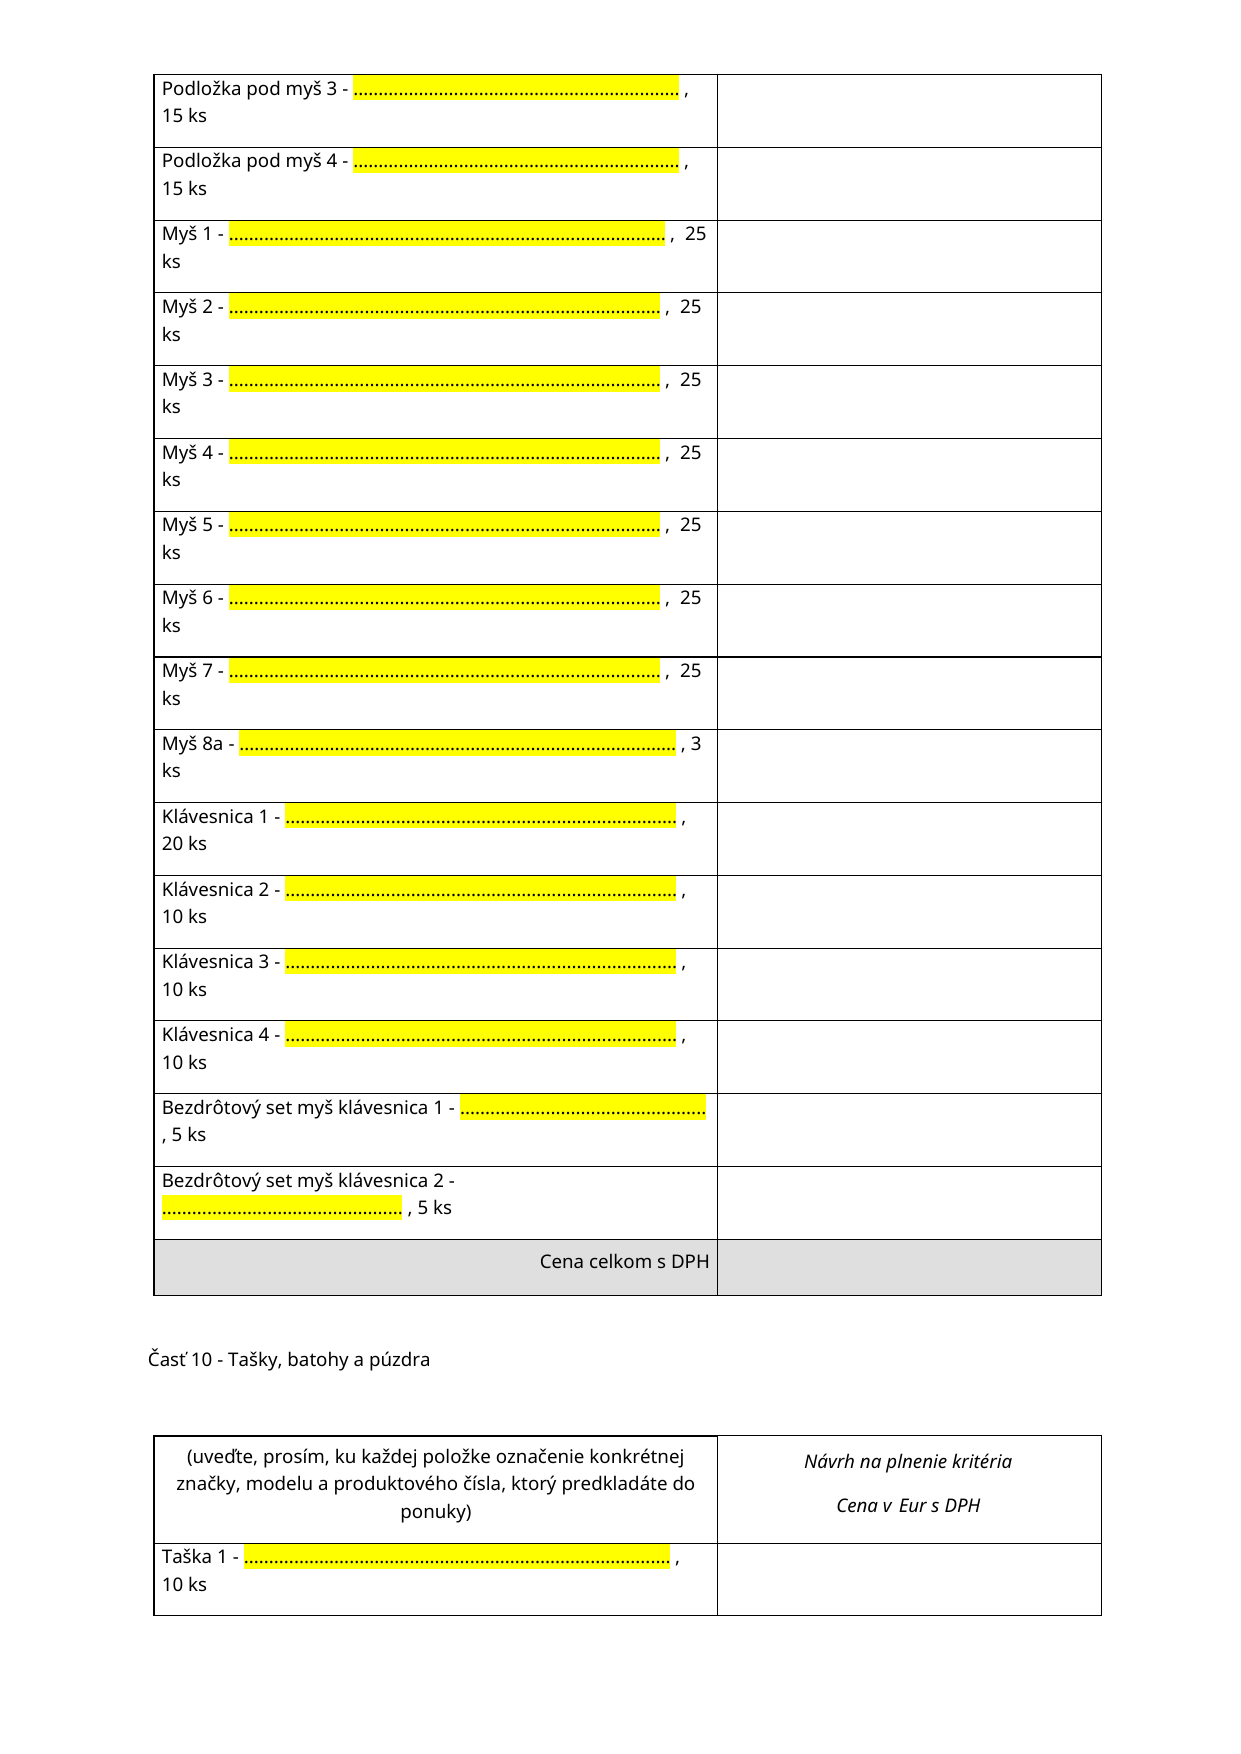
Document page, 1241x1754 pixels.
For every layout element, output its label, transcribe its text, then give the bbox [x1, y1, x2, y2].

table_cell Myš 6 - ...................................................................................... , 25 ks [155, 585, 717, 656]
table_cell [718, 658, 1101, 729]
table_cell [718, 730, 1101, 802]
table_cell Myš 8a - ....................................................................................... , 3 ks [155, 730, 717, 802]
table_cell Podložka pod myš 3 - ................................................................. , 15 ks [155, 75, 717, 147]
table_header (uveďte, prosím, ku každej položke označenie konkrétnej značky, modelu a produktového čísla, ktorý predkladáte do ponuky) [155, 1437, 717, 1542]
table_cell [718, 1167, 1101, 1239]
text Časť 10 - Tašky, batohy a púzdra [148, 1346, 1093, 1372]
table_cell Myš 7 - ...................................................................................... , 25 ks [155, 658, 717, 729]
table_cell [718, 803, 1101, 875]
table_cell Bezdrôtový set myš klávesnica 1 - ................................................. , 5 ks [155, 1094, 717, 1166]
table_cell [718, 366, 1101, 438]
table_cell Myš 1 - ....................................................................................... , 25 ks [155, 221, 717, 292]
table_cell Podložka pod myš 4 - ................................................................. , 15 ks [155, 148, 717, 219]
table_cell [718, 512, 1101, 583]
table_cell Klávesnica 1 - .............................................................................. , 20 ks [155, 803, 717, 875]
table_cell Myš 4 - ...................................................................................... , 25 ks [155, 439, 717, 511]
table_cell [718, 439, 1101, 511]
table_header Návrh na plnenie kritéria Cena v Eur s DPH [718, 1436, 1101, 1542]
table_cell [718, 221, 1101, 292]
table_cell [718, 75, 1101, 147]
table_cell Taška 1 - ..................................................................................... , 10 ks [155, 1544, 717, 1615]
table_cell Cena celkom s DPH [155, 1240, 717, 1295]
table_cell Klávesnica 2 - .............................................................................. , 10 ks [155, 876, 717, 948]
table_cell [718, 876, 1101, 948]
table_cell [718, 949, 1101, 1020]
table_cell Klávesnica 3 - .............................................................................. , 10 ks [155, 949, 717, 1020]
table_cell [718, 1094, 1101, 1166]
table_cell Myš 5 - ...................................................................................... , 25 ks [155, 512, 717, 583]
table_cell [718, 1021, 1101, 1093]
table_cell [718, 1240, 1101, 1295]
table_cell Myš 2 - ...................................................................................... , 25 ks [155, 293, 717, 365]
table_cell Bezdrôtový set myš klávesnica 2 - ................................................ , 5 ks [155, 1167, 717, 1239]
table_cell [718, 293, 1101, 365]
table_cell [718, 585, 1101, 656]
table_cell Klávesnica 4 - .............................................................................. , 10 ks [155, 1021, 717, 1093]
table_cell [718, 148, 1101, 219]
table_cell [718, 1544, 1101, 1615]
table_cell Myš 3 - ...................................................................................... , 25 ks [155, 366, 717, 438]
